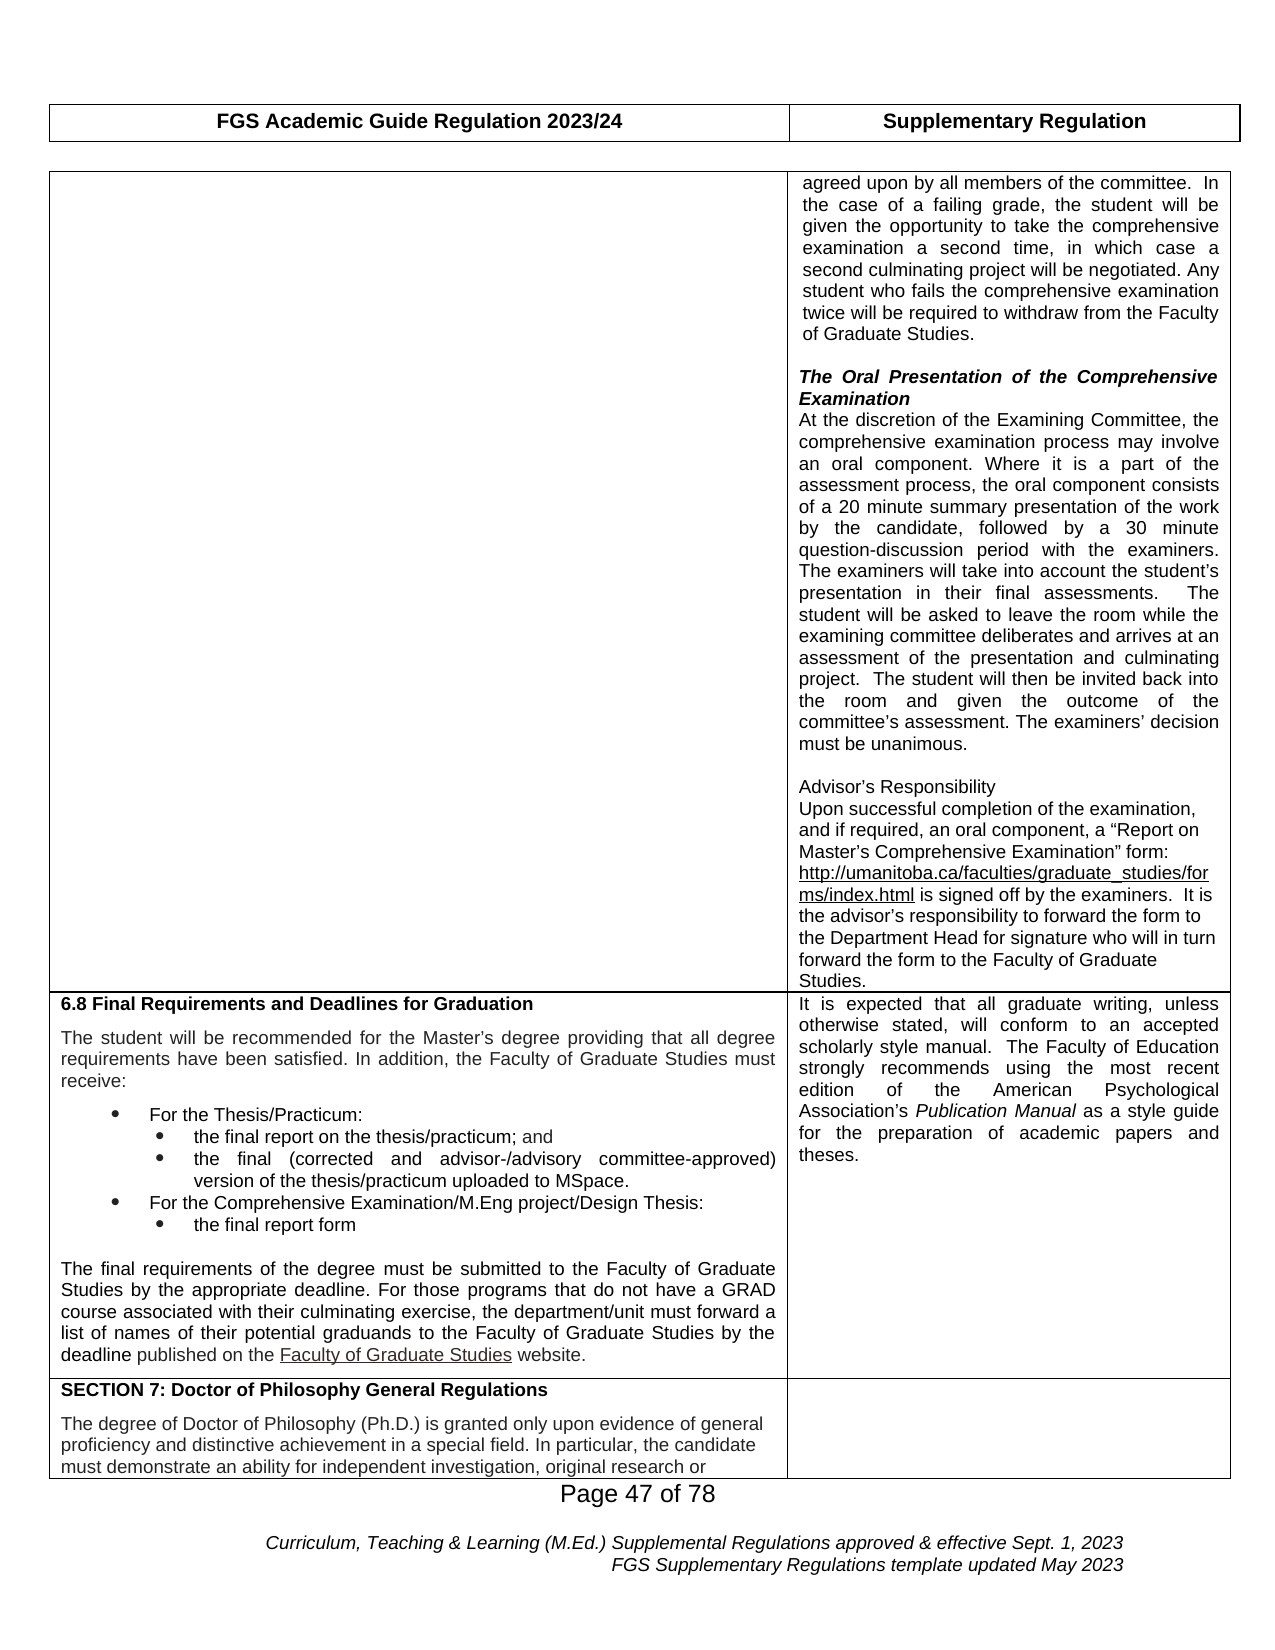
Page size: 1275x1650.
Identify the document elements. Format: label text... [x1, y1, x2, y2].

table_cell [788, 172, 1230, 991]
table_cell 6.8 Final Requirements and Deadlines for Graduation The student will be recommended for the Master’s degree providing that all degree requirements have been satisfied. In addition, the Faculty of Graduate Studies must receive: For the Thesis/Practicum: the final report on the thesis/practicum; and the final (corrected and advisor-/advisory committee-approved) version of the thesis/practicum uploaded to MSpace. For the Comprehensive Examination/M.Eng project/Design Thesis: the final report form The final requirements of the degree must be submitted to the Faculty of Graduate Studies by the appropriate deadline. For those programs that do not have a GRAD course associated with their culminating exercise, the department/unit must forward a list of names of their potential graduands to the Faculty of Graduate Studies by the deadline published on the Faculty of Graduate Studies website. [50, 993, 787, 1378]
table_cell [50, 172, 787, 991]
table_cell [788, 1379, 1230, 1477]
table_cell It is expected that all graduate writing, unless otherwise stated, will conform to an accepted scholarly style manual. The Faculty of Education strongly recommends using the most recent edition of the American Psychological Association’s Publication Manual as a style guide for the preparation of academic papers and theses. [788, 993, 1230, 1378]
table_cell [50, 1379, 787, 1477]
